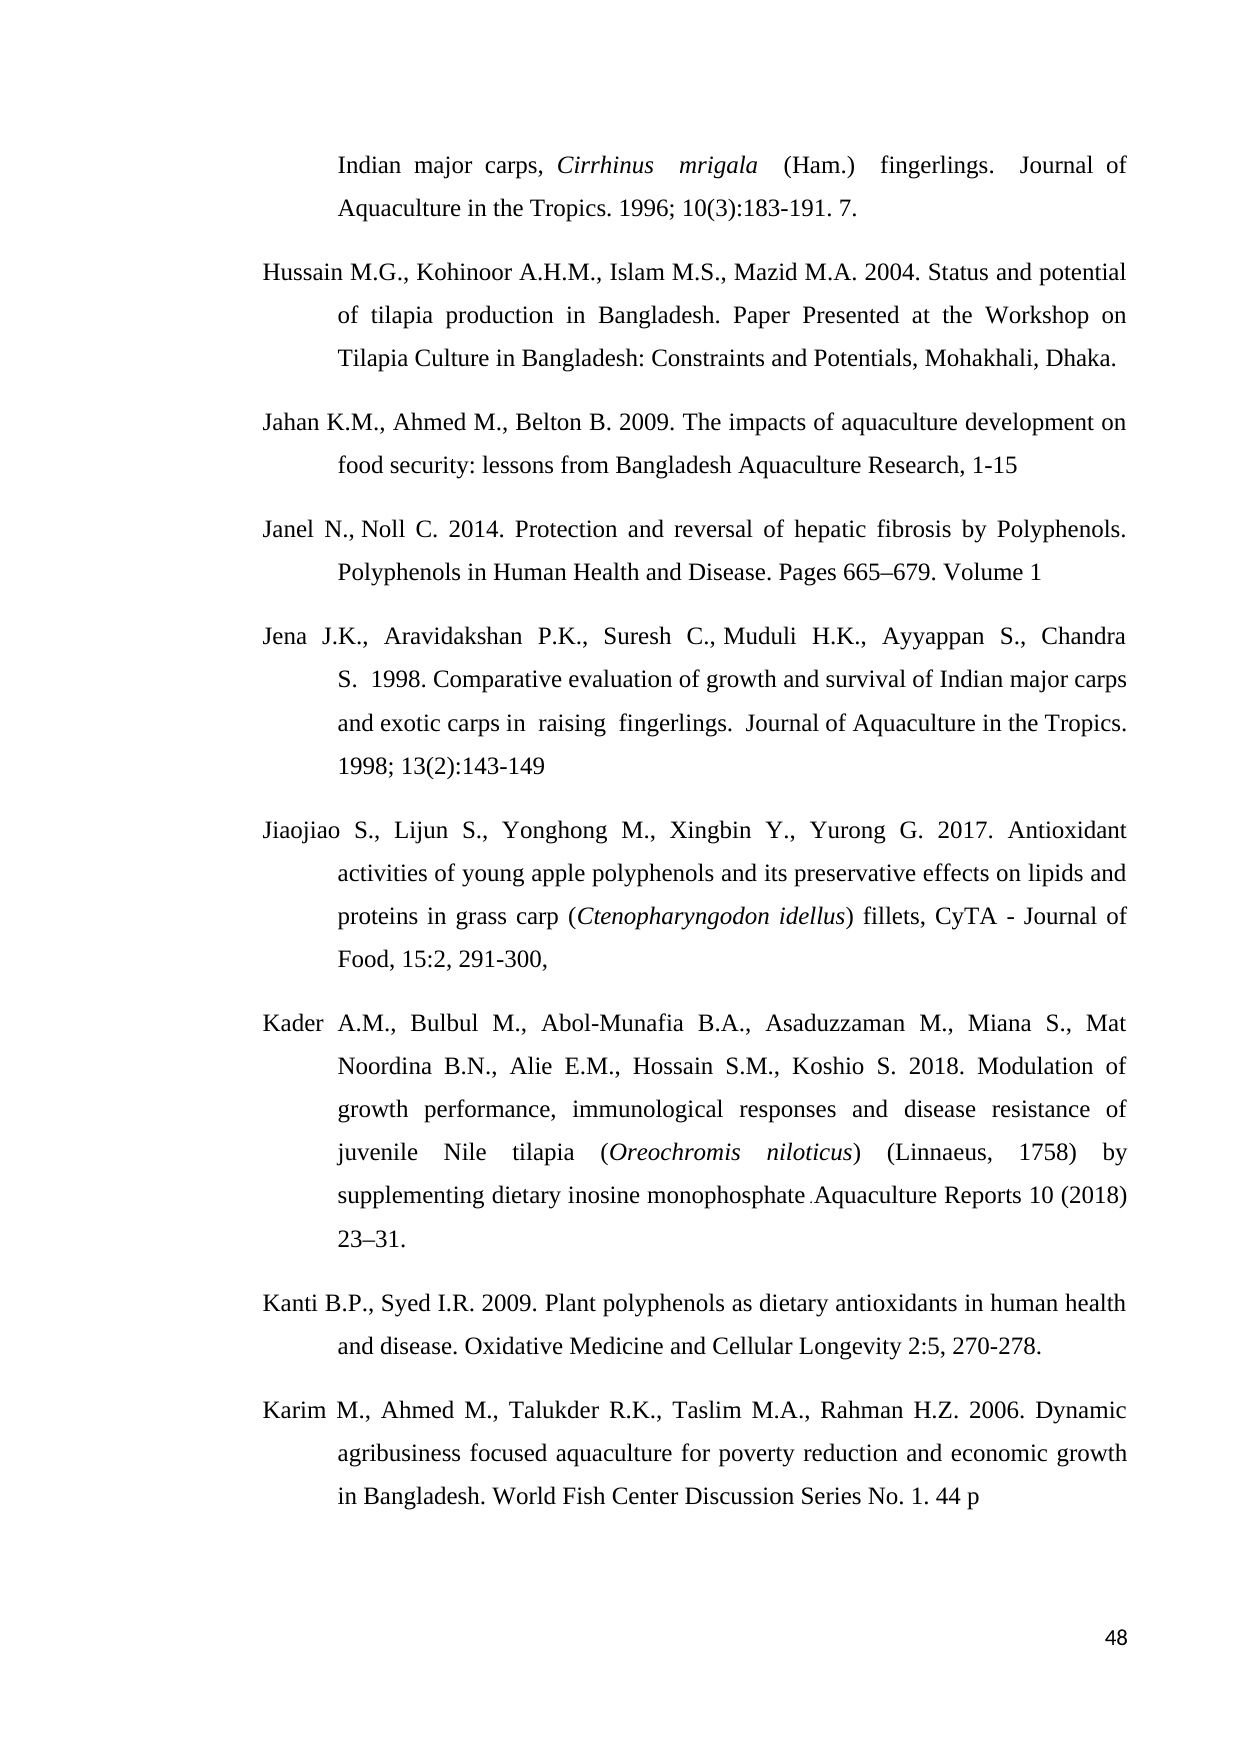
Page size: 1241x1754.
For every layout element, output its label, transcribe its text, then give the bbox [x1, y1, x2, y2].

text Jiaojiao S., Lijun S., Yonghong M., Xingbin Y., Yurong G. 2017. Antioxidant activities of young apple polyphenols and its preservative effects on lipids and proteins in grass carp (Ctenopharyngodon idellus) fillets, CyTA - Journal of Food, 15:2, 291-300, [262, 815, 1128, 973]
text Kanti B.P., Syed I.R. 2009. Plant polyphenols as dietary antioxidants in human health and disease. Oxidative Medicine and Cellular Longevity 2:5, 270-278. [262, 1288, 1128, 1359]
text Jena J.K., Aravidakshan P.K., Suresh C., Muduli H.K., Ayyappan S., Chandra S. 1998. Comparative evaluation of growth and survival of Indian major carps and exotic carps in raising fingerlings. Journal of Aquaculture in the Tropics. 1998; 13(2):143-149 [262, 621, 1128, 779]
text Jahan K.M., Ahmed M., Belton B. 2009. The impacts of aquaculture development on food security: lessons from Bangladesh Aquaculture Research, 1-15 [262, 407, 1128, 479]
text Karim M., Ahmed M., Talukder R.K., Taslim M.A., Rahman H.Z. 2006. Dynamic agribusiness focused aquaculture for poverty reduction and economic growth in Bangladesh. World Fish Center Discussion Series No. 1. 44 p [262, 1395, 1128, 1510]
text Janel N., Noll C. 2014. Protection and reversal of hepatic fibrosis by Polyphenols. Polyphenols in Human Health and Disease. Pages 665–679. Volume 1 [262, 514, 1128, 586]
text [262, 150, 1128, 222]
text Kader A.M., Bulbul M., Abol-Munafia B.A., Asaduzzaman M., Miana S., Mat Noordina B.N., Alie E.M., Hossain S.M., Koshio S. 2018. Modulation of growth performance, immunological responses and disease resistance of juvenile Nile tilapia (Oreochromis niloticus) (Linnaeus, 1758) by supplementing dietary inosine monophosphate .Aquaculture Reports 10 (2018) 23–31. [262, 1008, 1128, 1252]
text Hussain M.G., Kohinoor A.H.M., Islam M.S., Mazid M.A. 2004. Status and potential of tilapia production in Bangladesh. Paper Presented at the Workshop on Tilapia Culture in Bangladesh: Constraints and Potentials, Mohakhali, Dhaka. [262, 257, 1128, 372]
